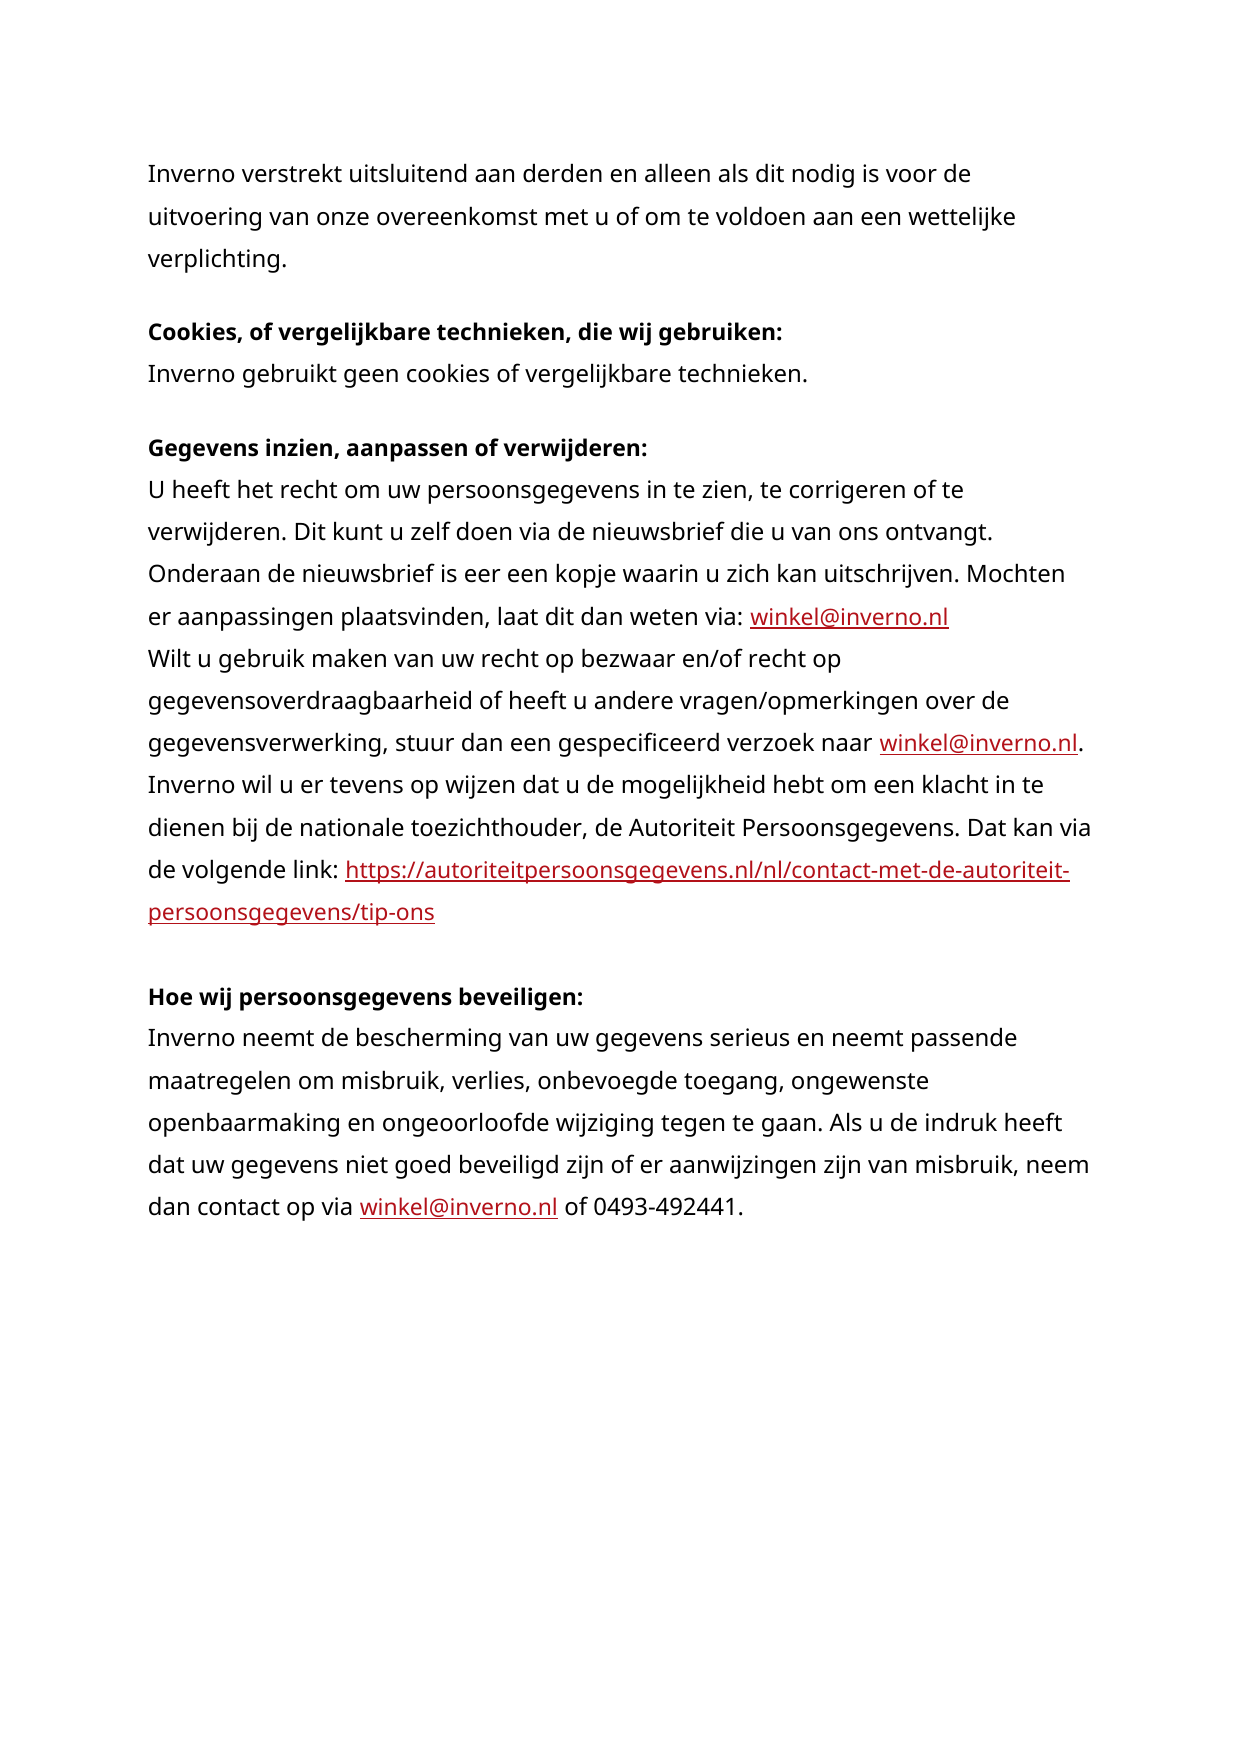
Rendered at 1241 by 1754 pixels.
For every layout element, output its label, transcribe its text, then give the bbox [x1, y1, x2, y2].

text Inverno wil u er tevens op wijzen dat u de mogelijkheid hebt om een klacht in te dienen bij de nationale toezichthouder, de Autoriteit Persoonsgegevens. Dat kan via de volgende link: https://autoriteitpersoonsgegevens.nl/nl/contact-met-de-autoriteit-persoonsgegevens/tip-ons [148, 758, 1093, 927]
text Inverno verstrekt uitsluitend aan derden en alleen als dit nodig is voor de uitvoering van onze overeenkomst met u of om te voldoen aan een wettelijke verplichting. [148, 148, 1093, 274]
text Cookies, of vergelijkbare technieken, die wij gebruiken: [148, 305, 1093, 348]
text Gegevens inzien, aanpassen of verwijderen: [148, 421, 1093, 463]
text Inverno neemt de bescherming van uw gegevens serieus en neemt passende maatregelen om misbruik, verlies, onbevoegde toegang, ongewenste openbaarmaking en ongeoorloofde wijziging tegen te gaan. Als u de indruk heeft dat uw gegevens niet goed beveiligd zijn of er aanwijzingen zijn van misbruik, neem dan contact op via winkel@inverno.nl of 0493-492441. [148, 1012, 1093, 1223]
text Hoe wij persoonsgegevens beveiligen: [148, 969, 1093, 1012]
text Wilt u gebruik maken van uw recht op bezwaar en/of recht op gegevensoverdraagbaarheid of heeft u andere vragen/opmerkingen over de gegevensverwerking, stuur dan een gespecificeerd verzoek naar winkel@inverno.nl. [148, 632, 1093, 758]
text Inverno gebruikt geen cookies of vergelijkbare technieken. [148, 348, 1093, 390]
text U heeft het recht om uw persoonsgegevens in te zien, te corrigeren of te verwijderen. Dit kunt u zelf doen via de nieuwsbrief die u van ons ontvangt. Onderaan de nieuwsbrief is eer een kopje waarin u zich kan uitschrijven. Mochten er aanpassingen plaatsvinden, laat dit dan weten via: winkel@inverno.nl [148, 463, 1093, 632]
